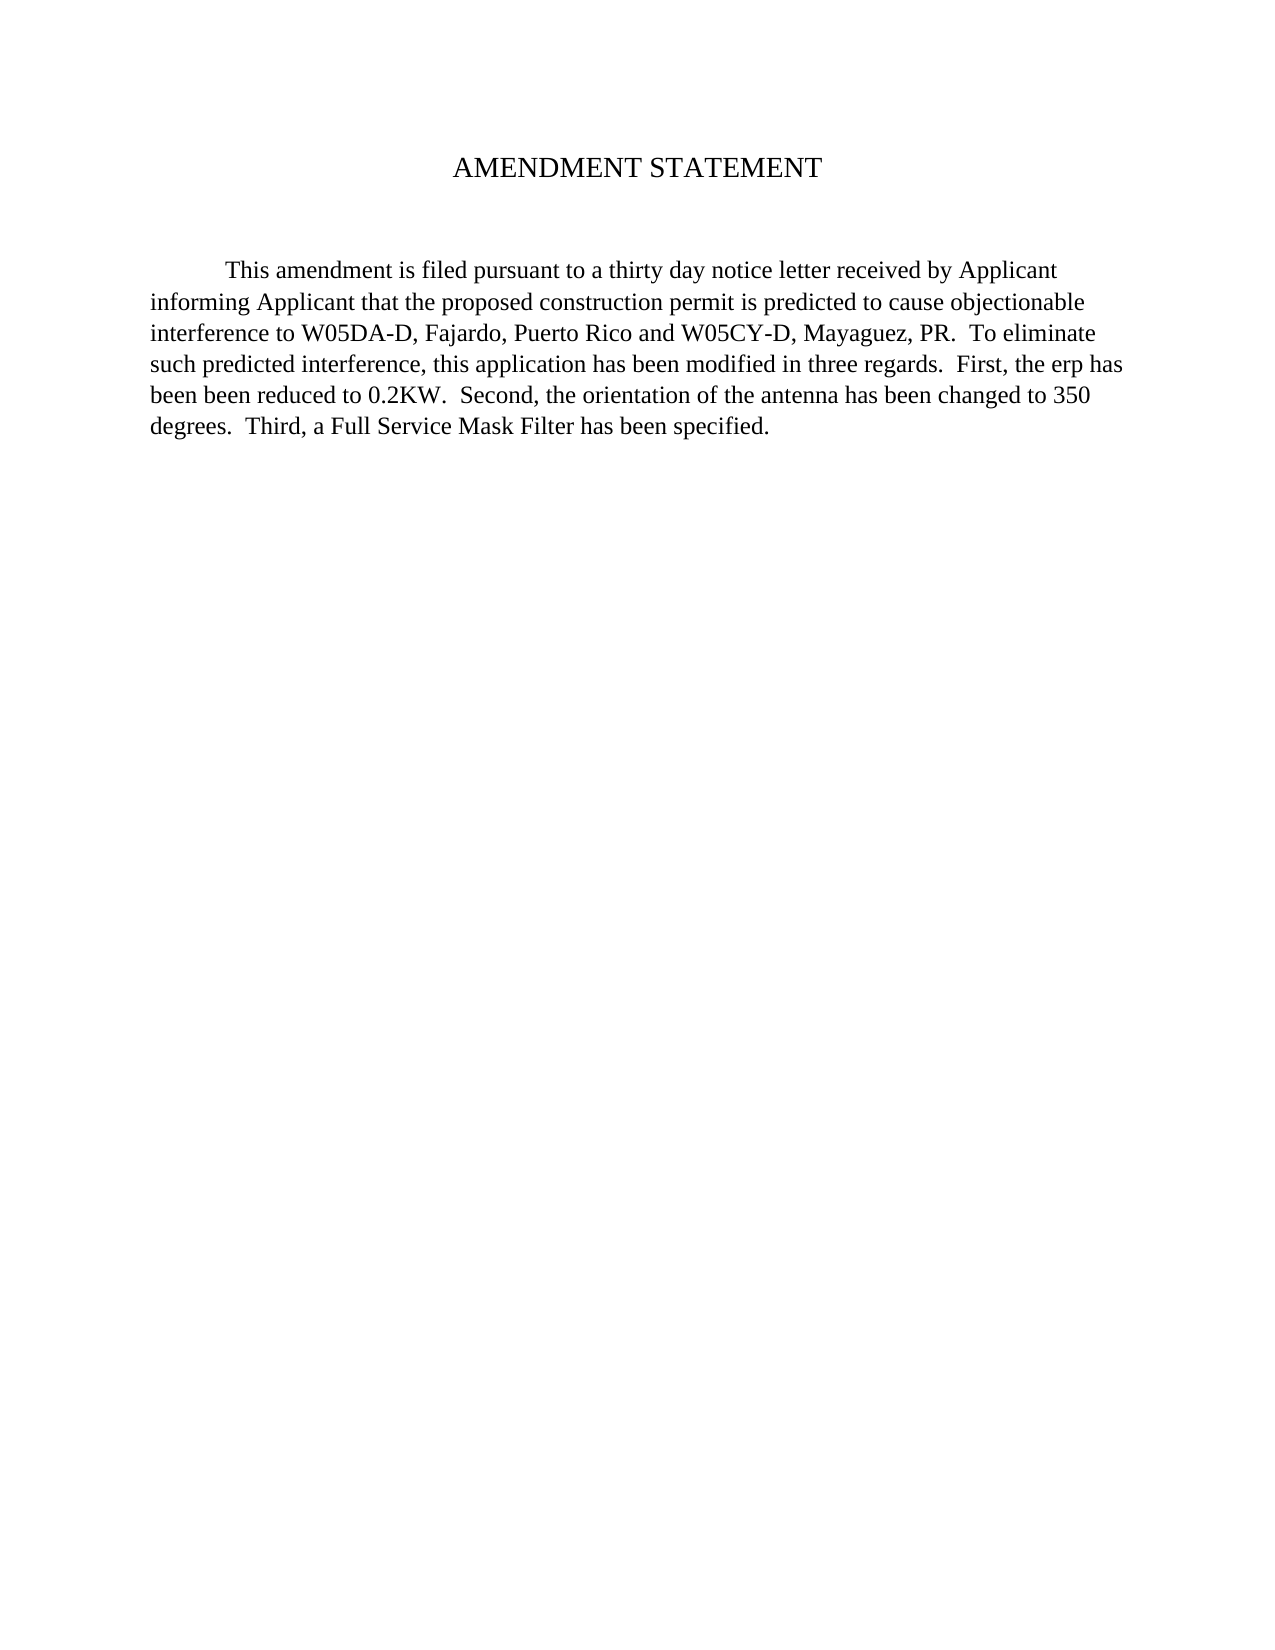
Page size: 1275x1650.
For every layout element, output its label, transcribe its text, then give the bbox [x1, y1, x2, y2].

text AMENDMENT STATEMENT [150, 150, 1125, 183]
text This amendment is filed pursuant to a thirty day notice letter received by Applicant informing Applicant that the proposed construction permit is predicted to cause objectionable interference to W05DA-D, Fajardo, Puerto Rico and W05CY-D, Mayaguez, PR. To eliminate such predicted interference, this application has been modified in three regards. First, the erp has been been reduced to 0.2KW. Second, the orientation of the antenna has been changed to 350 degrees. Third, a Full Service Mask Filter has been specified. [150, 256, 1125, 439]
